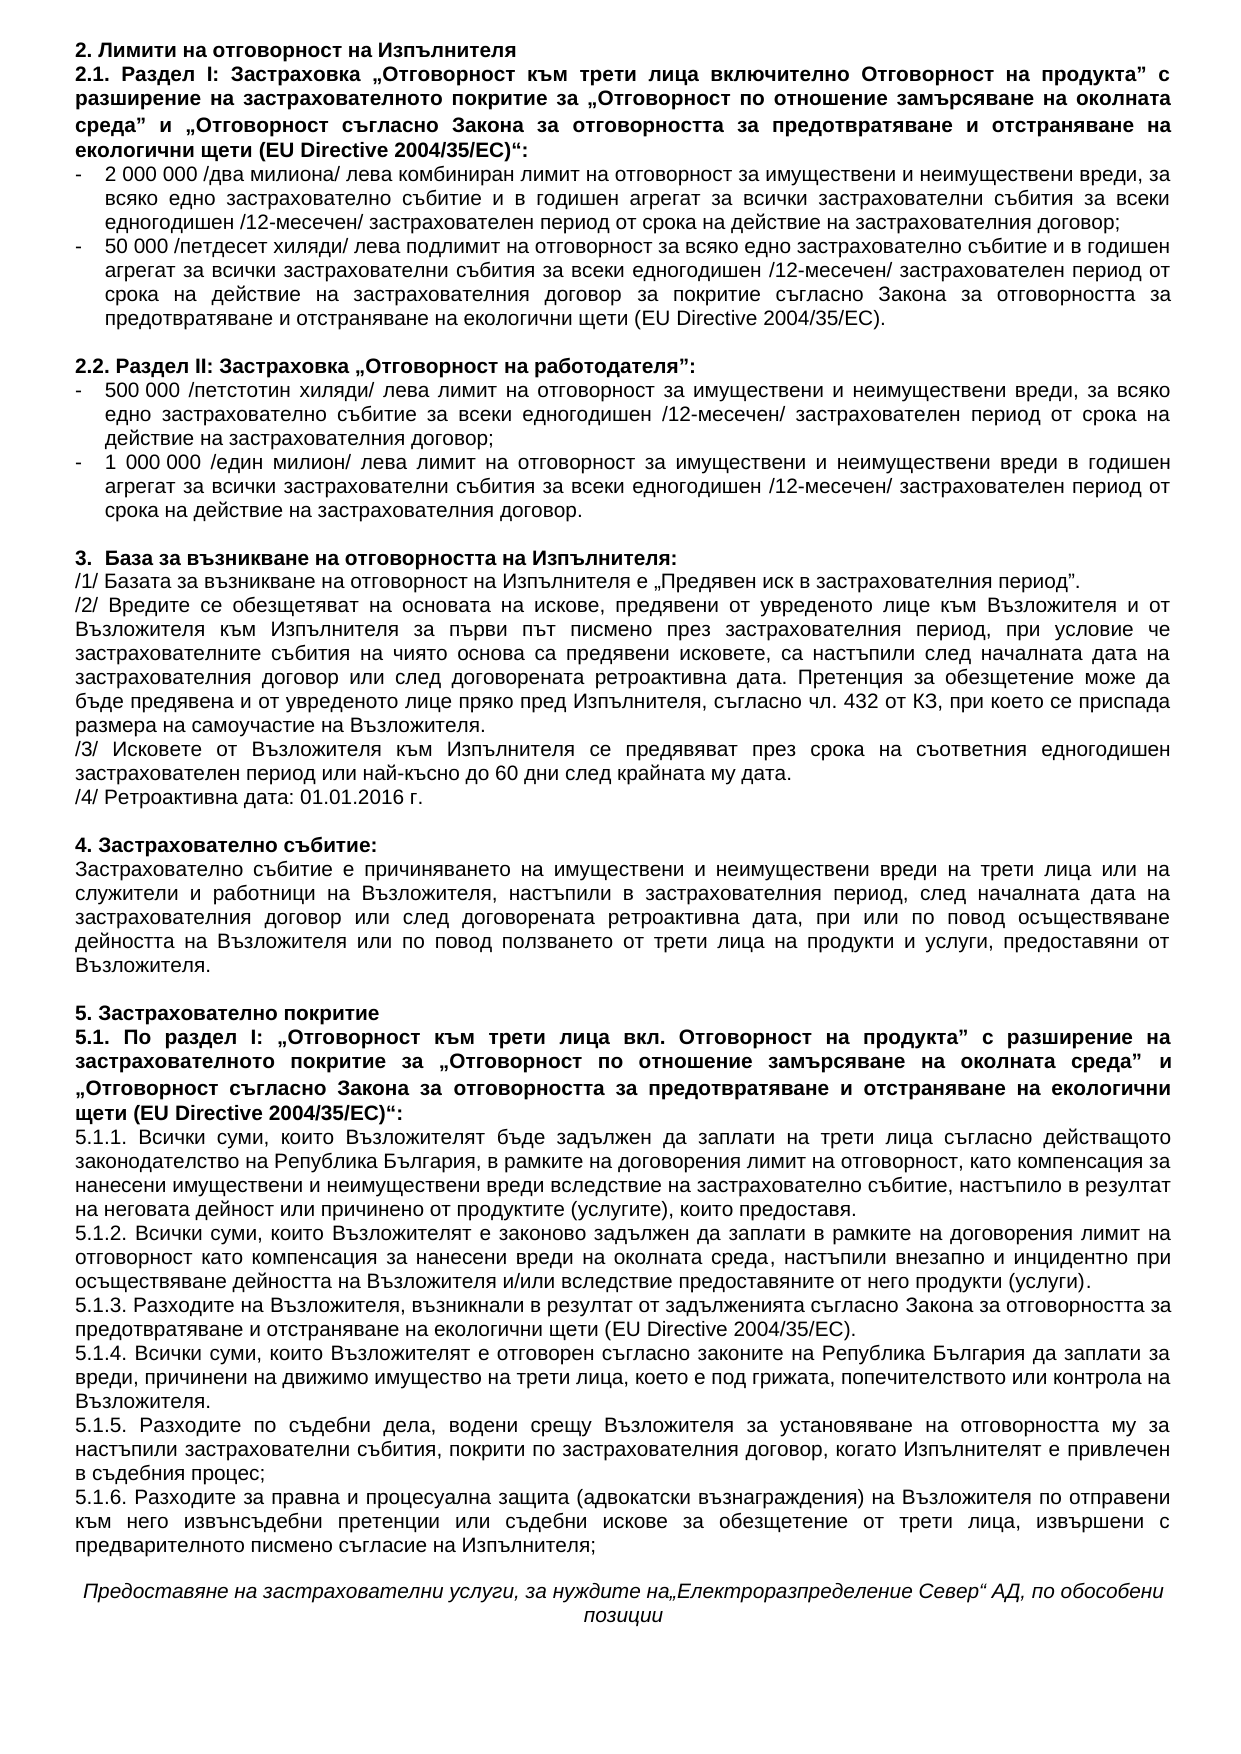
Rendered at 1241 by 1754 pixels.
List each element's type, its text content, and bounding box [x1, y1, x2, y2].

text /4/ Ретроактивна дата: 01.01.2016 г. [75, 785, 1172, 809]
text /3/ Исковете от Възложителя към Изпълнителя се предявяват през срока на съответния едногодишен застрахователен период или най-късно до 60 дни след крайната му дата. [75, 737, 1172, 785]
text 5.1.5. Разходите по съдебни дела, водени срещу Възложителя за установяване на отговорността му за настъпили застрахователни събития, покрити по застрахователния договор, когато Изпълнителят е привлечен в съдебния процес; [75, 1413, 1172, 1484]
text - 2 000 000 /два милиона/ лева комбиниран лимит на отговорност за имуществени и неимуществени вреди, за всяко едно застрахователно събитие и в годишен агрегат за всички застрахователни събития за всеки едногодишен /12-месечен/ застрахователен период от срока на действие на застрахователния договор; [75, 162, 1172, 234]
text - 50 000 /петдесет хиляди/ лева подлимит на отговорност за всяко едно застрахователно събитие и в годишен агрегат за всички застрахователни събития за всеки едногодишен /12-месечен/ застрахователен период от срока на действие на застрахователния договор за покритие съгласно Закона за отговорността за предотвратяване и отстраняване на екологични щети (EU Directive 2004/35/EC). [75, 234, 1172, 330]
text 2. Лимити на отговорност на Изпълнителя [75, 37, 1172, 61]
text 5.1.6. Разходите за правна и процесуална защита (адвокатски възнаграждения) на Възложителя по отправени към него извънсъдебни претенции или съдебни искове за обезщетение от трети лица, извършени с предварителното писмено съгласие на Изпълнителя; [75, 1484, 1172, 1556]
text 5.1.4. Всички суми, които Възложителят е отговорен съгласно законите на Република България да заплати за вреди, причинени на движимо имущество на трети лица, което е под грижата, попечителството или контрола на Възложителя. [75, 1341, 1172, 1413]
text 5.1. По раздел I: „Отговорност към трети лица вкл. Отговорност на продукта” с разширение на застрахователното покритие за „Отговорност по отношение замърсяване на околната среда” и „Отговорност съгласно Закона за отговорността за предотвратяване и отстраняване на екологични щети (EU Directive 2004/35/EC)“: [75, 1024, 1172, 1125]
text /1/ Базата за възникване на отговорност на Изпълнителя е „Предявен иск в застрахователния период”. [75, 569, 1172, 593]
text Застрахователно събитие е причиняването на имуществени и неимуществени вреди на трети лица или на служители и работници на Възложителя, настъпили в застрахователния период, след началната дата на застрахователния договор или след договорената ретроактивна дата, при или по повод осъществяване дейността на Възложителя или по повод ползването от трети лица на продукти и услуги, предоставяни от Възложителя. [75, 857, 1172, 977]
text - 500 000 /петстотин хиляди/ лева лимит на отговорност за имуществени и неимуществени вреди, за всяко едно застрахователно събитие за всеки едногодишен /12-месечен/ застрахователен период от срока на действие на застрахователния договор; [75, 378, 1172, 449]
text /2/ Вредите се обезщетяват на основата на искове, предявени от увреденото лице към Възложителя и от Възложителя към Изпълнителя за първи път писмено през застрахователния период, при условие че застрахователните събития на чиято основа са предявени исковете, са настъпили след началната дата на застрахователния договор или след договорената ретроактивна дата. Претенция за обезщетение може да бъде предявена и от увреденото лице пряко пред Изпълнителя, съгласно чл. 432 от КЗ, при което се приспада размера на самоучастие на Възложителя. [75, 593, 1172, 737]
text 2.2. Раздел II: Застраховка „Отговорност на работодателя”: [75, 354, 1172, 378]
text 2.1. Раздел I: Застраховка „Отговорност към трети лица включително Отговорност на продукта” с разширение на застрахователното покритие за „Отговорност по отношение замърсяване на околната среда” и „Отговорност съгласно Закона за отговорността за предотвратяване и отстраняване на екологични щети (EU Directive 2004/35/EC)“: [75, 61, 1172, 162]
text 5.1.2. Всички суми, които Възложителят e законово задължен да заплати в рамките на договорения лимит на отговорност като компенсация за нанесени вреди на околната среда, настъпили внезапно и инцидентно при осъществяване дейността на Възложителя и/или вследствие предоставяните от него продукти (услуги). [75, 1221, 1172, 1293]
text 5.1.3. Разходите на Възложителя, възникнали в резултат от задълженията съгласно Закона за отговорността за предотвратяване и отстраняване на екологични щети (EU Directive 2004/35/EC). [75, 1293, 1172, 1341]
text - 1 000 000 /един милион/ лева лимит на отговорност за имуществени и неимуществени вреди в годишен агрегат за всички застрахователни събития за всеки едногодишен /12-месечен/ застрахователен период от срока на действие на застрахователния договор. [75, 449, 1172, 521]
text 5. Застрахователно покритие [75, 1001, 1172, 1024]
text 3. База за възникване на отговорността на Изпълнителя: [75, 545, 1172, 569]
text 5.1.1. Всички суми, които Възложителят бъде задължен да заплати на трети лица съгласно действащото законодателство на Република България, в рамките на договорения лимит на отговорност, като компенсация за нанесени имуществени и неимуществени вреди вследствие на застрахователно събитие, настъпило в резултат на неговата дейност или причинено от продуктите (услугите), които предоставя. [75, 1125, 1172, 1221]
text 4. Застрахователно събитие: [75, 833, 1172, 857]
